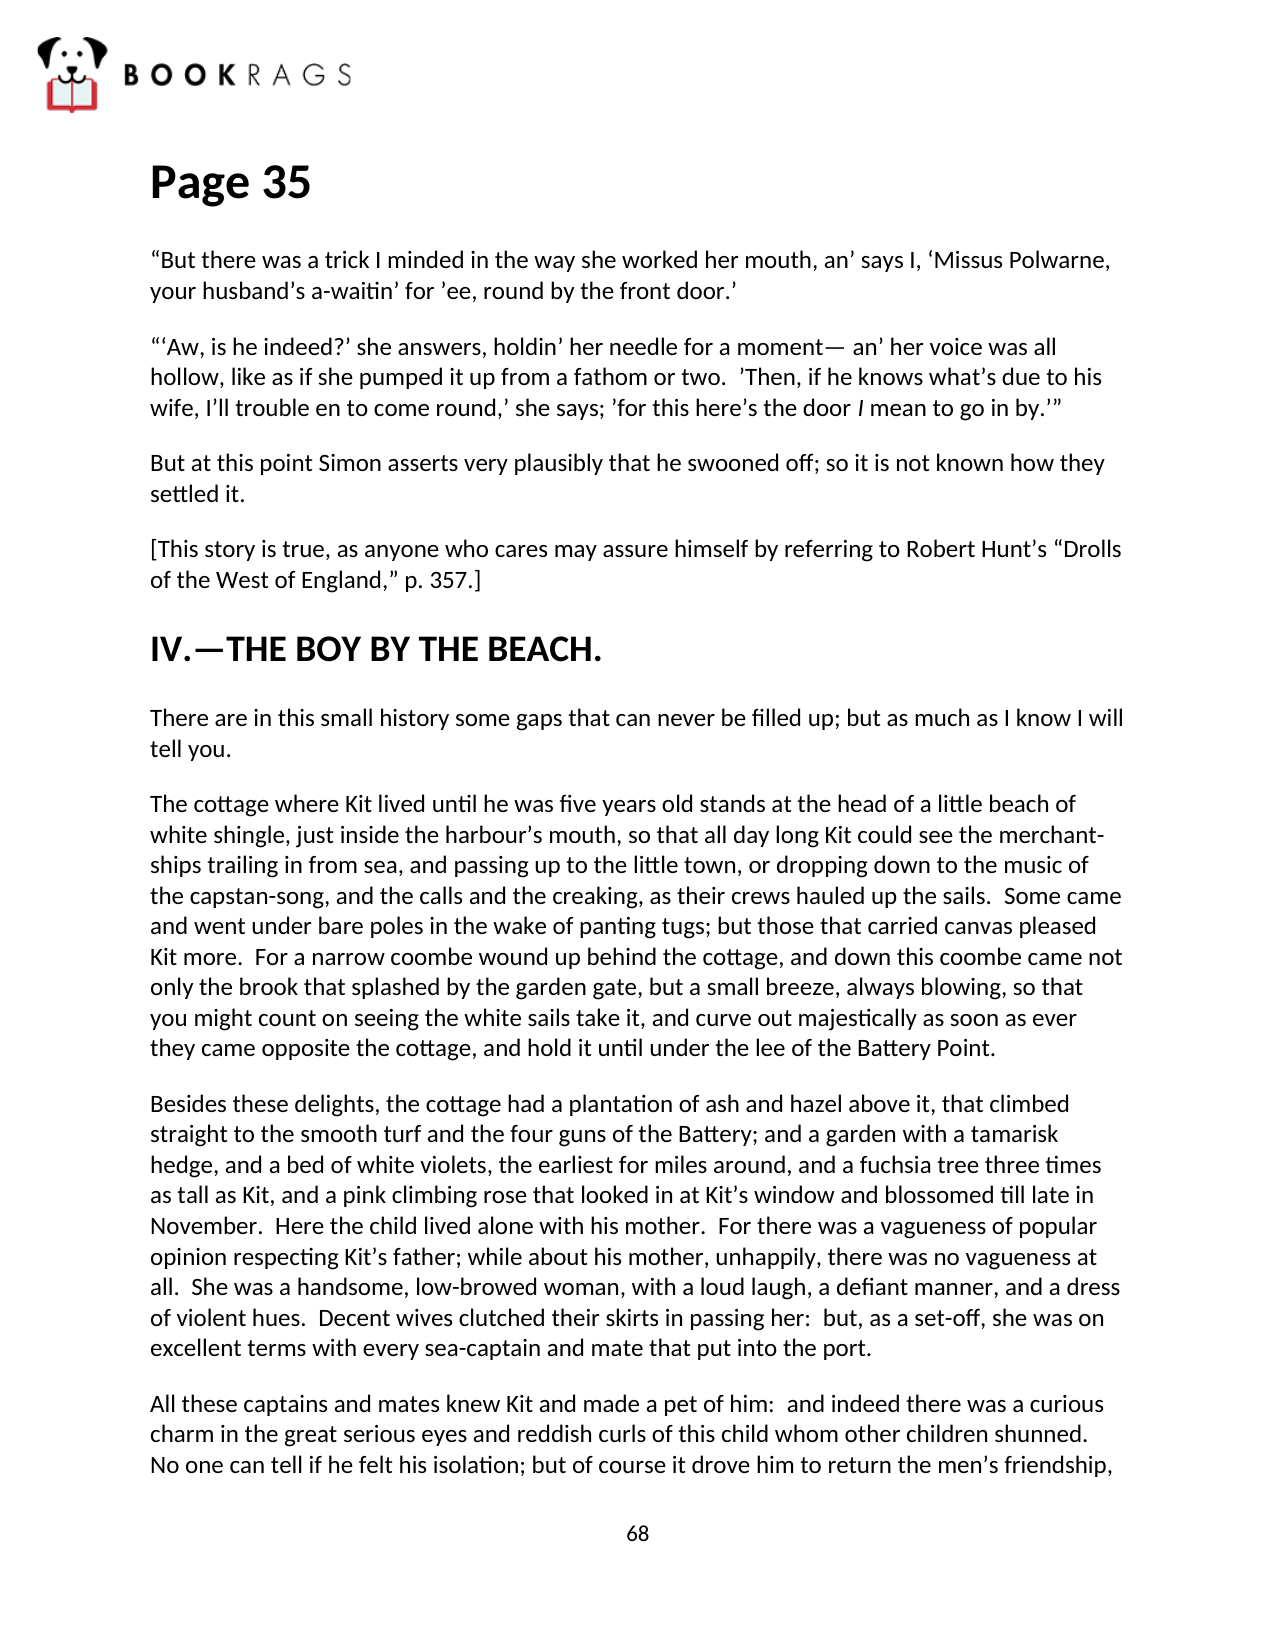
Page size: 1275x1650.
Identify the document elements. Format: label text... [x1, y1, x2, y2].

text “‘Aw, is he indeed?’ she answers, holdin’ her needle for a moment—­ an’ her voice was all hollow, like as if she pumped it up from a fathom or two. ’Then, if he knows what’s due to his wife, I’ll trouble en to come round,’ she says; ’for this here’s the door I mean to go in by.’” [150, 331, 1125, 422]
text There are in this small history some gaps that can never be filled up; but as much as I know I will tell you. [150, 702, 1125, 763]
text Besides these delights, the cottage had a plantation of ash and hazel above it, that climbed straight to the smooth turf and the four guns of the Battery; and a garden with a tamarisk hedge, and a bed of white violets, the earliest for miles around, and a fuchsia tree three times as tall as Kit, and a pink climbing rose that looked in at Kit’s window and blossomed till late in November. Here the child lived alone with his mother. For there was a vagueness of popular opinion respecting Kit’s father; while about his mother, unhappily, there was no vagueness at all. She was a handsome, low-browed woman, with a loud laugh, a defiant manner, and a dress of violent hues. Decent wives clutched their skirts in passing her: but, as a set-off, she was on excellent terms with every sea-captain and mate that put into the port. [150, 1088, 1125, 1363]
text “But there was a trick I minded in the way she worked her mouth, an’ says I, ‘Missus Polwarne, your husband’s a-waitin’ for ’ee, round by the front door.’ [150, 244, 1125, 306]
text But at this point Simon asserts very plausibly that he swooned off; so it is not known how they settled it. [150, 447, 1125, 508]
text Page 35 [150, 150, 1125, 211]
text IV.—­THE BOY BY THE BEACH. [150, 625, 1125, 671]
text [150, 1388, 1125, 1479]
picture [37, 37, 351, 113]
text The cottage where Kit lived until he was five years old stands at the head of a little beach of white shingle, just inside the harbour’s mouth, so that all day long Kit could see the merchant-ships trailing in from sea, and passing up to the little town, or dropping down to the music of the capstan-song, and the calls and the creaking, as their crews hauled up the sails. Some came and went under bare poles in the wake of panting tugs; but those that carried canvas pleased Kit more. For a narrow coombe wound up behind the cottage, and down this coombe came not only the brook that splashed by the garden gate, but a small breeze, always blowing, so that you might count on seeing the white sails take it, and curve out majestically as soon as ever they came opposite the cottage, and hold it until under the lee of the Battery Point. [150, 788, 1125, 1063]
text [This story is true, as anyone who cares may assure himself by referring to Robert Hunt’s “Drolls of the West of England,” p. 357.] [150, 533, 1125, 594]
